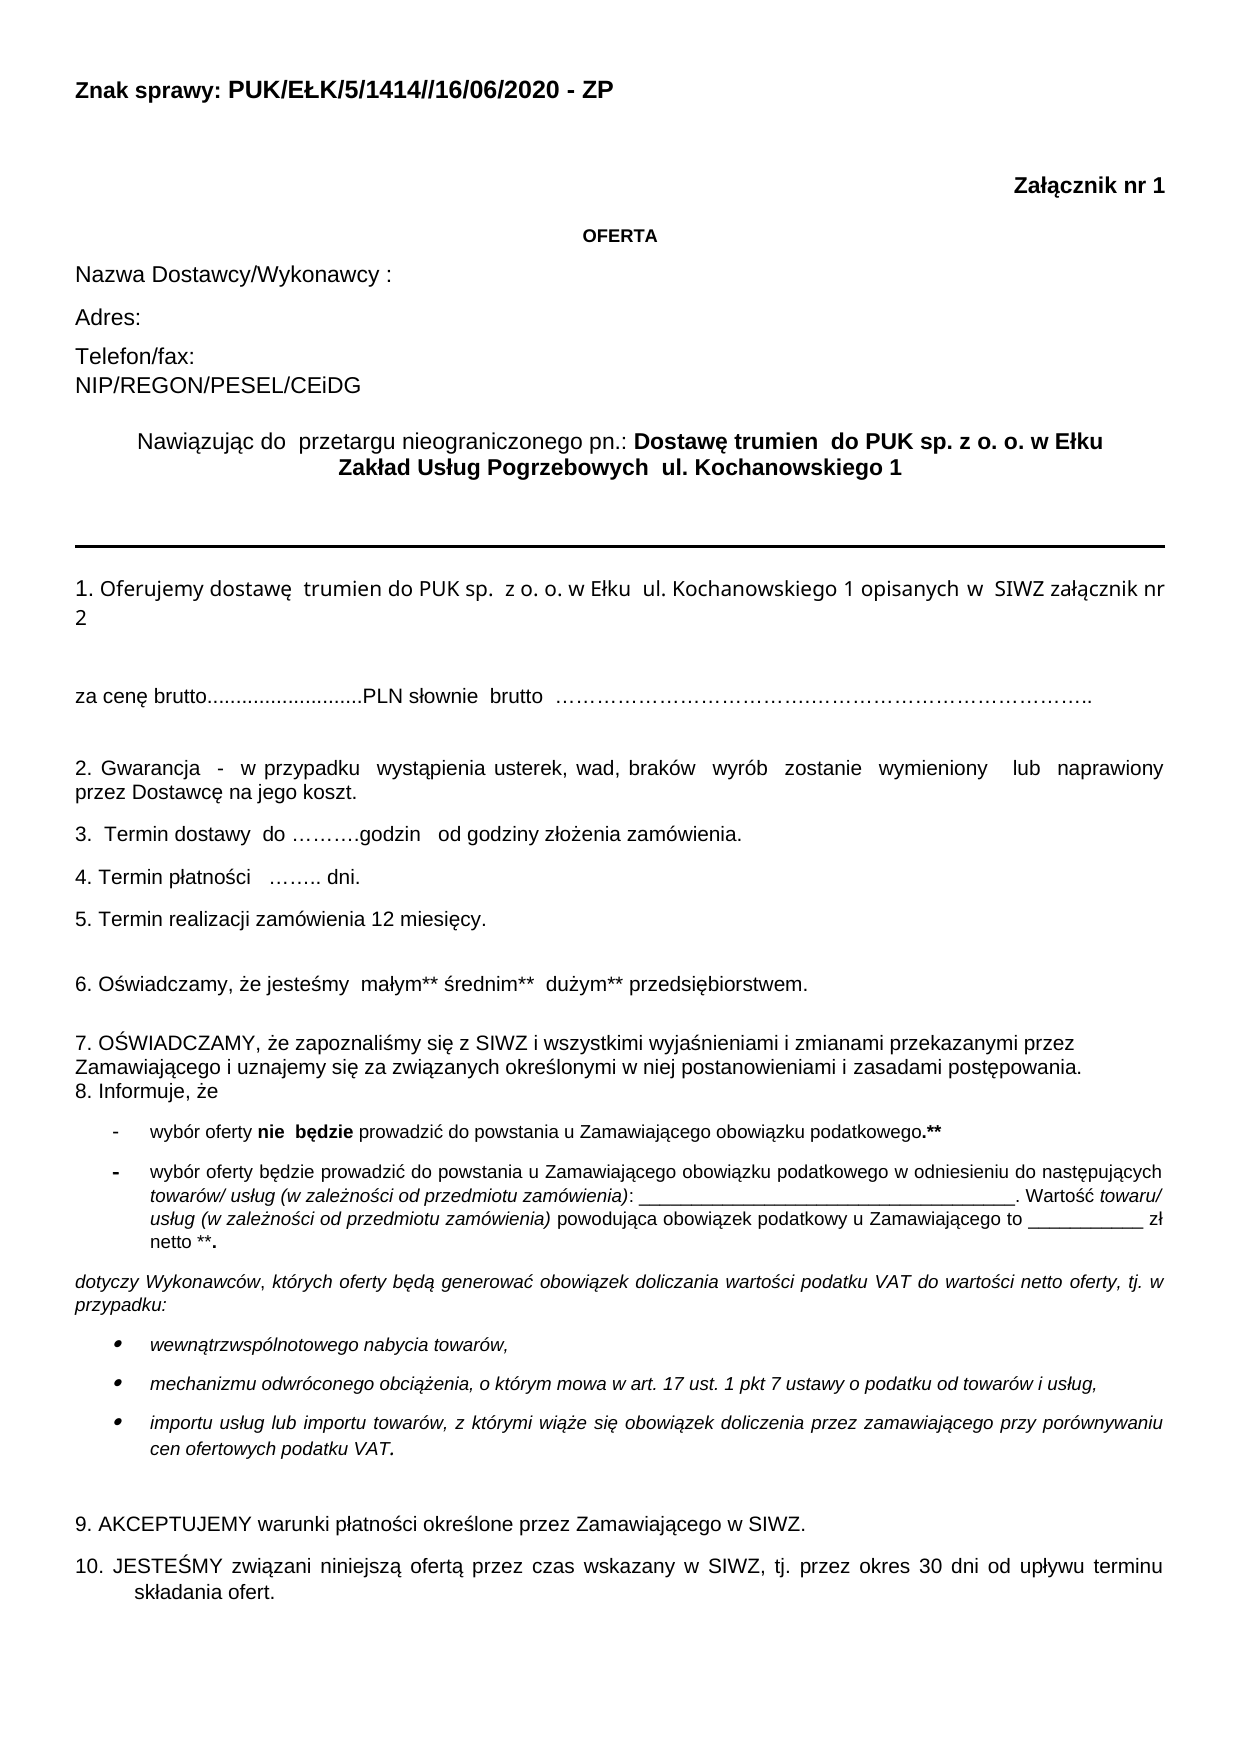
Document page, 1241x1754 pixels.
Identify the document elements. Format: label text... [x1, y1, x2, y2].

text Załącznik nr 1 [75, 172, 1165, 199]
text Nazwa Dostawcy/Wykonawcy : [75, 261, 1165, 288]
text Nawiązując do przetargu nieograniczonego pn.: Dostawę trumien do PUK sp. z o. o. w Ełku [75, 428, 1165, 454]
text Zakład Usług Pogrzebowych ul. Kochanowskiego 1 [75, 454, 1165, 545]
text NIP/REGON/PESEL/CEiDG [75, 372, 1165, 399]
text 3. Termin dostawy do ……….godzin od godziny złożenia zamówienia. [75, 822, 1165, 846]
text dotyczy Wykonawców, których oferty będą generować obowiązek doliczania wartości podatku VAT do wartości netto oferty, tj. w przypadku: [75, 1271, 1165, 1316]
text 7. OŚWIADCZAMY, że zapoznaliśmy się z SIWZ i wszystkimi wyjaśnieniami i zmianami przekazanymi przez Zamawiającego i uznajemy się za związanych określonymi w niej postanowieniami i zasadami postępowania. [75, 1031, 1165, 1079]
list wybór oferty będzie prowadzić do powstania u Zamawiającego obowiązku podatkowego w odniesieniu do następujących towarów/ usług (w zależności od przedmiotu zamówienia): ____________________________________. Wartość towaru/ usług (w zależności od przedmiotu zamówienia) powodująca obowiązek podatkowy u Zamawiającego to ___________ zł netto **. [112, 1161, 1163, 1252]
text 9. AKCEPTUJEMY warunki płatności określone przez Zamawiającego w SIWZ. [75, 1512, 1165, 1536]
text 6. Oświadczamy, że jesteśmy małym** średnim** dużym** przedsiębiorstwem. [75, 972, 1165, 996]
list importu usług lub importu towarów, z którymi wiąże się obowiązek doliczenia przez zamawiającego przy porównywaniu cen ofertowych podatku VAT. [112, 1411, 1165, 1462]
list wybór oferty nie będzie prowadzić do powstania u Zamawiającego obowiązku podatkowego.** [112, 1121, 1163, 1143]
text 10. JESTEŚMY związani niniejszą ofertą przez czas wskazany w SIWZ, tj. przez okres 30 dni od upływu terminu składania ofert. [75, 1554, 1165, 1604]
text 1. Oferujemy dostawę trumien do PUK sp. z o. o. w Ełku ul. Kochanowskiego 1 opisanych w SIWZ załącznik nr 2 [75, 574, 1165, 631]
text 5. Termin realizacji zamówienia 12 miesięcy. [75, 907, 1165, 931]
list mechanizmu odwróconego obciążenia, o którym mowa w art. 17 ust. 1 pkt 7 ustawy o podatku od towarów i usług, [112, 1373, 1165, 1395]
text Znak sprawy: PUK/EŁK/5/1414//16/06/2020 - ZP [75, 75, 1165, 104]
text 4. Termin płatności …….. dni. [75, 864, 1165, 888]
text za cenę brutto...........................PLN słownie brutto ……………………………….………………………………….. [75, 684, 1165, 708]
text Adres: [75, 294, 1165, 333]
list wewnątrzwspólnotowego nabycia towarów, [112, 1334, 1165, 1356]
text 2. Gwarancja - w przypadku wystąpienia usterek, wad, braków wyrób zostanie wymieniony lub naprawiony przez Dostawcę na jego koszt. [75, 756, 1165, 803]
text Telefon/fax: [75, 333, 1165, 372]
text 8. Informuje, że [75, 1079, 1163, 1103]
text oferta [75, 221, 1165, 248]
